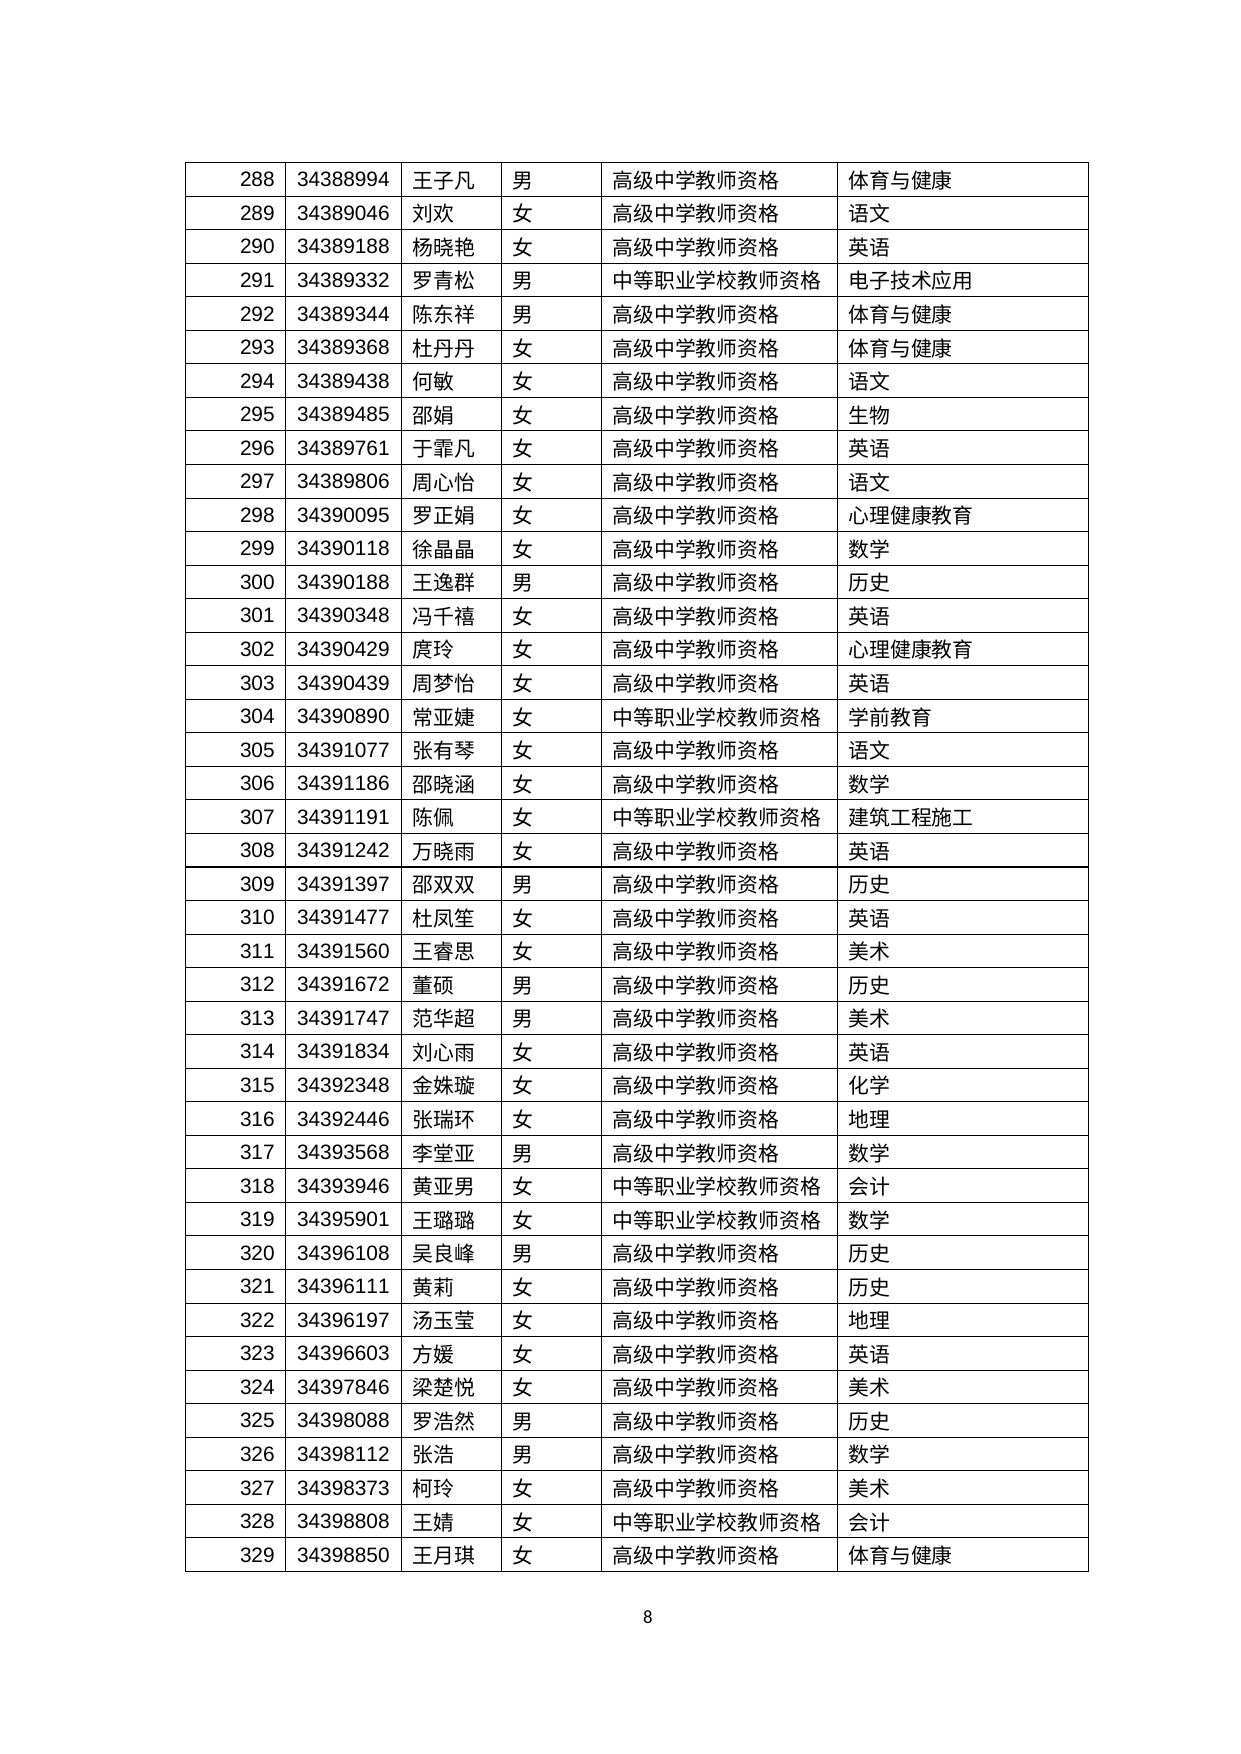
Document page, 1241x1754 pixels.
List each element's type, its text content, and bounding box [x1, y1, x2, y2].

table_cell 女 [502, 364, 601, 397]
table_cell 李堂亚 [402, 1136, 501, 1168]
table_cell 34393568 [286, 1136, 401, 1168]
table_cell 刘欢 [402, 197, 501, 229]
table_cell 黄亚男 [402, 1169, 501, 1202]
table_cell 高级中学教师资格 [602, 1538, 837, 1571]
table_cell 地理 [838, 1102, 1088, 1135]
table_cell 34398088 [286, 1404, 401, 1437]
table_cell 女 [502, 800, 601, 833]
table_cell 34391747 [286, 1002, 401, 1034]
table_cell 301 [186, 599, 285, 632]
table_cell 高级中学教师资格 [602, 633, 837, 665]
table_cell 高级中学教师资格 [602, 1371, 837, 1403]
table_cell 女 [502, 666, 601, 699]
table_cell 320 [186, 1236, 285, 1269]
table_cell 罗浩然 [402, 1404, 501, 1437]
table_cell 女 [502, 700, 601, 732]
table_cell 34391077 [286, 733, 401, 766]
table_cell 高级中学教师资格 [602, 230, 837, 263]
table_cell 语文 [838, 364, 1088, 397]
table_cell 女 [502, 1505, 601, 1537]
table_cell 34390188 [286, 566, 401, 598]
table_cell 吴良峰 [402, 1236, 501, 1269]
table_cell 会计 [838, 1505, 1088, 1537]
table_cell 34390429 [286, 633, 401, 665]
table_cell 309 [186, 868, 285, 900]
table_cell 315 [186, 1069, 285, 1101]
table_cell 高级中学教师资格 [602, 297, 837, 330]
table_cell 女 [502, 532, 601, 564]
table_cell 305 [186, 733, 285, 766]
table_cell 34391477 [286, 901, 401, 933]
table_cell 女 [502, 431, 601, 464]
table_cell 女 [502, 1035, 601, 1068]
table_cell 杜凤笙 [402, 901, 501, 933]
table_cell 高级中学教师资格 [602, 733, 837, 766]
table_cell 34396111 [286, 1270, 401, 1302]
table_cell 地理 [838, 1304, 1088, 1336]
table_cell 语文 [838, 465, 1088, 497]
table_cell 女 [502, 197, 601, 229]
table_cell 高级中学教师资格 [602, 868, 837, 900]
table_cell 中等职业学校教师资格 [602, 264, 837, 296]
table_cell 女 [502, 733, 601, 766]
table_cell 34398112 [286, 1438, 401, 1470]
table_cell 女 [502, 1169, 601, 1202]
table_cell 体育与健康 [838, 163, 1088, 196]
table_cell 34391834 [286, 1035, 401, 1068]
table_cell 冯千禧 [402, 599, 501, 632]
table_cell 女 [502, 465, 601, 497]
table_cell 数学 [838, 1203, 1088, 1235]
table_cell 女 [502, 767, 601, 799]
table_cell 290 [186, 230, 285, 263]
table_cell 高级中学教师资格 [602, 1236, 837, 1269]
table_cell 刘心雨 [402, 1035, 501, 1068]
table_cell 高级中学教师资格 [602, 767, 837, 799]
table_cell 高级中学教师资格 [602, 532, 837, 564]
table_cell 288 [186, 163, 285, 196]
table_cell 高级中学教师资格 [602, 1404, 837, 1437]
table_cell 于霏凡 [402, 431, 501, 464]
table_cell 王逸群 [402, 566, 501, 598]
table_cell 男 [502, 566, 601, 598]
table_cell 高级中学教师资格 [602, 1035, 837, 1068]
table_cell 历史 [838, 1270, 1088, 1302]
table_cell 313 [186, 1002, 285, 1034]
table_cell 高级中学教师资格 [602, 566, 837, 598]
table_cell 311 [186, 935, 285, 967]
table_cell 罗正娟 [402, 499, 501, 531]
table_cell 316 [186, 1102, 285, 1135]
table_cell 中等职业学校教师资格 [602, 1505, 837, 1537]
table_cell 34391560 [286, 935, 401, 967]
table_cell 高级中学教师资格 [602, 331, 837, 363]
table_cell 326 [186, 1438, 285, 1470]
table_cell 高级中学教师资格 [602, 1270, 837, 1302]
table_cell 美术 [838, 1371, 1088, 1403]
table_cell 学前教育 [838, 700, 1088, 732]
table_cell 女 [502, 1069, 601, 1101]
table_cell 298 [186, 499, 285, 531]
table_cell 34389344 [286, 297, 401, 330]
table_cell 梁楚悦 [402, 1371, 501, 1403]
table_cell 34389332 [286, 264, 401, 296]
table_cell 34397846 [286, 1371, 401, 1403]
table_cell 322 [186, 1304, 285, 1336]
table_cell 汤玉莹 [402, 1304, 501, 1336]
table_cell 310 [186, 901, 285, 933]
table_cell 34390348 [286, 599, 401, 632]
table_cell 高级中学教师资格 [602, 666, 837, 699]
table_cell 高级中学教师资格 [602, 197, 837, 229]
table_cell 美术 [838, 935, 1088, 967]
table_cell 高级中学教师资格 [602, 1337, 837, 1369]
table_cell 美术 [838, 1002, 1088, 1034]
table_cell 男 [502, 1236, 601, 1269]
table_cell 英语 [838, 834, 1088, 866]
table_cell 男 [502, 297, 601, 330]
table_cell 325 [186, 1404, 285, 1437]
table_cell 女 [502, 834, 601, 866]
table_cell 34389485 [286, 398, 401, 430]
table_cell 张浩 [402, 1438, 501, 1470]
table_cell 女 [502, 901, 601, 933]
table_cell 34389761 [286, 431, 401, 464]
table_cell 34389046 [286, 197, 401, 229]
table_cell 34391191 [286, 800, 401, 833]
table_cell 高级中学教师资格 [602, 968, 837, 1001]
table_cell 男 [502, 1002, 601, 1034]
table_cell 高级中学教师资格 [602, 901, 837, 933]
table_cell 300 [186, 566, 285, 598]
table_cell 307 [186, 800, 285, 833]
table_cell 高级中学教师资格 [602, 1438, 837, 1470]
table_cell 高级中学教师资格 [602, 499, 837, 531]
table_cell 34392446 [286, 1102, 401, 1135]
table_cell 高级中学教师资格 [602, 834, 837, 866]
table_cell 327 [186, 1471, 285, 1504]
table_cell 周心怡 [402, 465, 501, 497]
table_cell 女 [502, 230, 601, 263]
table_cell 男 [502, 163, 601, 196]
table_cell 董硕 [402, 968, 501, 1001]
table_cell 319 [186, 1203, 285, 1235]
table_cell 女 [502, 1270, 601, 1302]
table_cell 34389188 [286, 230, 401, 263]
table_cell 高级中学教师资格 [602, 1102, 837, 1135]
table_cell 34396197 [286, 1304, 401, 1336]
table_cell 高级中学教师资格 [602, 364, 837, 397]
table_cell 心理健康教育 [838, 499, 1088, 531]
table_cell 杨晓艳 [402, 230, 501, 263]
table_cell 291 [186, 264, 285, 296]
table_cell 庹玲 [402, 633, 501, 665]
table_cell 英语 [838, 1035, 1088, 1068]
table_cell 34398373 [286, 1471, 401, 1504]
table_cell 323 [186, 1337, 285, 1369]
table_cell 女 [502, 1471, 601, 1504]
table_cell 方媛 [402, 1337, 501, 1369]
table_cell 数学 [838, 1438, 1088, 1470]
table_cell 292 [186, 297, 285, 330]
table_cell 英语 [838, 666, 1088, 699]
table_cell 女 [502, 1203, 601, 1235]
table_cell 34389438 [286, 364, 401, 397]
table_cell 女 [502, 1304, 601, 1336]
table_cell 34396603 [286, 1337, 401, 1369]
table_cell 中等职业学校教师资格 [602, 1169, 837, 1202]
table_cell 体育与健康 [838, 1538, 1088, 1571]
table_cell 34389806 [286, 465, 401, 497]
table_cell 语文 [838, 733, 1088, 766]
table_cell 王璐璐 [402, 1203, 501, 1235]
table_cell 34390095 [286, 499, 401, 531]
table_cell 318 [186, 1169, 285, 1202]
table_cell 女 [502, 398, 601, 430]
table_cell 303 [186, 666, 285, 699]
table_cell 女 [502, 499, 601, 531]
table_cell 34393946 [286, 1169, 401, 1202]
table_cell 男 [502, 1404, 601, 1437]
table_cell 邵娟 [402, 398, 501, 430]
table_cell 34390118 [286, 532, 401, 564]
table_cell 男 [502, 1438, 601, 1470]
table_cell 中等职业学校教师资格 [602, 800, 837, 833]
table_cell 黄莉 [402, 1270, 501, 1302]
table_cell 张瑞环 [402, 1102, 501, 1135]
table_cell 英语 [838, 431, 1088, 464]
table_cell 男 [502, 264, 601, 296]
table_cell 数学 [838, 532, 1088, 564]
table_cell 294 [186, 364, 285, 397]
table_cell 心理健康教育 [838, 633, 1088, 665]
table_cell 会计 [838, 1169, 1088, 1202]
table_cell 陈佩 [402, 800, 501, 833]
table_cell 金姝璇 [402, 1069, 501, 1101]
table_cell 293 [186, 331, 285, 363]
table_cell 历史 [838, 566, 1088, 598]
table_cell 女 [502, 599, 601, 632]
table_cell 34391186 [286, 767, 401, 799]
table_cell 邵双双 [402, 868, 501, 900]
table_cell 历史 [838, 868, 1088, 900]
table_cell 高级中学教师资格 [602, 1002, 837, 1034]
table_cell 295 [186, 398, 285, 430]
table_cell 数学 [838, 767, 1088, 799]
table_cell 高级中学教师资格 [602, 398, 837, 430]
table_cell 302 [186, 633, 285, 665]
table_cell 女 [502, 1538, 601, 1571]
table_cell 高级中学教师资格 [602, 465, 837, 497]
table_cell 34395901 [286, 1203, 401, 1235]
table_cell 297 [186, 465, 285, 497]
table_cell 张有琴 [402, 733, 501, 766]
table_cell 陈东祥 [402, 297, 501, 330]
table_cell 34390439 [286, 666, 401, 699]
table_cell 生物 [838, 398, 1088, 430]
table_cell 高级中学教师资格 [602, 1136, 837, 1168]
table_cell 34391242 [286, 834, 401, 866]
table_cell 万晓雨 [402, 834, 501, 866]
table_cell 高级中学教师资格 [602, 1069, 837, 1101]
table_cell 高级中学教师资格 [602, 599, 837, 632]
table_cell 299 [186, 532, 285, 564]
table_cell 美术 [838, 1471, 1088, 1504]
table_cell 高级中学教师资格 [602, 1471, 837, 1504]
table_cell 高级中学教师资格 [602, 1304, 837, 1336]
table_cell 建筑工程施工 [838, 800, 1088, 833]
table_cell 304 [186, 700, 285, 732]
table_cell 高级中学教师资格 [602, 163, 837, 196]
table_cell 289 [186, 197, 285, 229]
table_cell 女 [502, 1102, 601, 1135]
table_cell 历史 [838, 1404, 1088, 1437]
table_cell 中等职业学校教师资格 [602, 700, 837, 732]
table_cell 范华超 [402, 1002, 501, 1034]
table_cell 体育与健康 [838, 297, 1088, 330]
table_cell 王睿思 [402, 935, 501, 967]
table_cell 317 [186, 1136, 285, 1168]
table_cell 英语 [838, 901, 1088, 933]
table_cell 34392348 [286, 1069, 401, 1101]
table_cell 34391397 [286, 868, 401, 900]
table_cell 柯玲 [402, 1471, 501, 1504]
table_cell 周梦怡 [402, 666, 501, 699]
table_cell 邵晓涵 [402, 767, 501, 799]
table_cell 女 [502, 1337, 601, 1369]
table_cell 女 [502, 633, 601, 665]
table_cell 312 [186, 968, 285, 1001]
table_cell 34391672 [286, 968, 401, 1001]
table_cell 王月琪 [402, 1538, 501, 1571]
table_cell 女 [502, 331, 601, 363]
table_cell 男 [502, 1136, 601, 1168]
table_cell 女 [502, 1371, 601, 1403]
table_cell 314 [186, 1035, 285, 1068]
table_cell 34398808 [286, 1505, 401, 1537]
table_cell 英语 [838, 599, 1088, 632]
table_cell 何敏 [402, 364, 501, 397]
table_cell 徐晶晶 [402, 532, 501, 564]
table_cell 308 [186, 834, 285, 866]
table_cell 329 [186, 1538, 285, 1571]
table_cell 中等职业学校教师资格 [602, 1203, 837, 1235]
table_cell 体育与健康 [838, 331, 1088, 363]
table_cell 化学 [838, 1069, 1088, 1101]
table_cell 男 [502, 968, 601, 1001]
table_cell 34388994 [286, 163, 401, 196]
table_cell 罗青松 [402, 264, 501, 296]
table_cell 女 [502, 935, 601, 967]
table_cell 男 [502, 868, 601, 900]
table_cell 324 [186, 1371, 285, 1403]
table_cell 电子技术应用 [838, 264, 1088, 296]
table_cell 328 [186, 1505, 285, 1537]
table_cell 王婧 [402, 1505, 501, 1537]
table_cell 数学 [838, 1136, 1088, 1168]
table_cell 高级中学教师资格 [602, 935, 837, 967]
table_cell 语文 [838, 197, 1088, 229]
table_cell 英语 [838, 1337, 1088, 1369]
table_cell 34398850 [286, 1538, 401, 1571]
table_cell 历史 [838, 968, 1088, 1001]
table_cell 34396108 [286, 1236, 401, 1269]
table_cell 历史 [838, 1236, 1088, 1269]
table_cell 321 [186, 1270, 285, 1302]
table_cell 296 [186, 431, 285, 464]
table_cell 34389368 [286, 331, 401, 363]
table_cell 英语 [838, 230, 1088, 263]
table_cell 王子凡 [402, 163, 501, 196]
table_cell 常亚婕 [402, 700, 501, 732]
table_cell 高级中学教师资格 [602, 431, 837, 464]
table_cell 306 [186, 767, 285, 799]
table_cell 杜丹丹 [402, 331, 501, 363]
table_cell 34390890 [286, 700, 401, 732]
